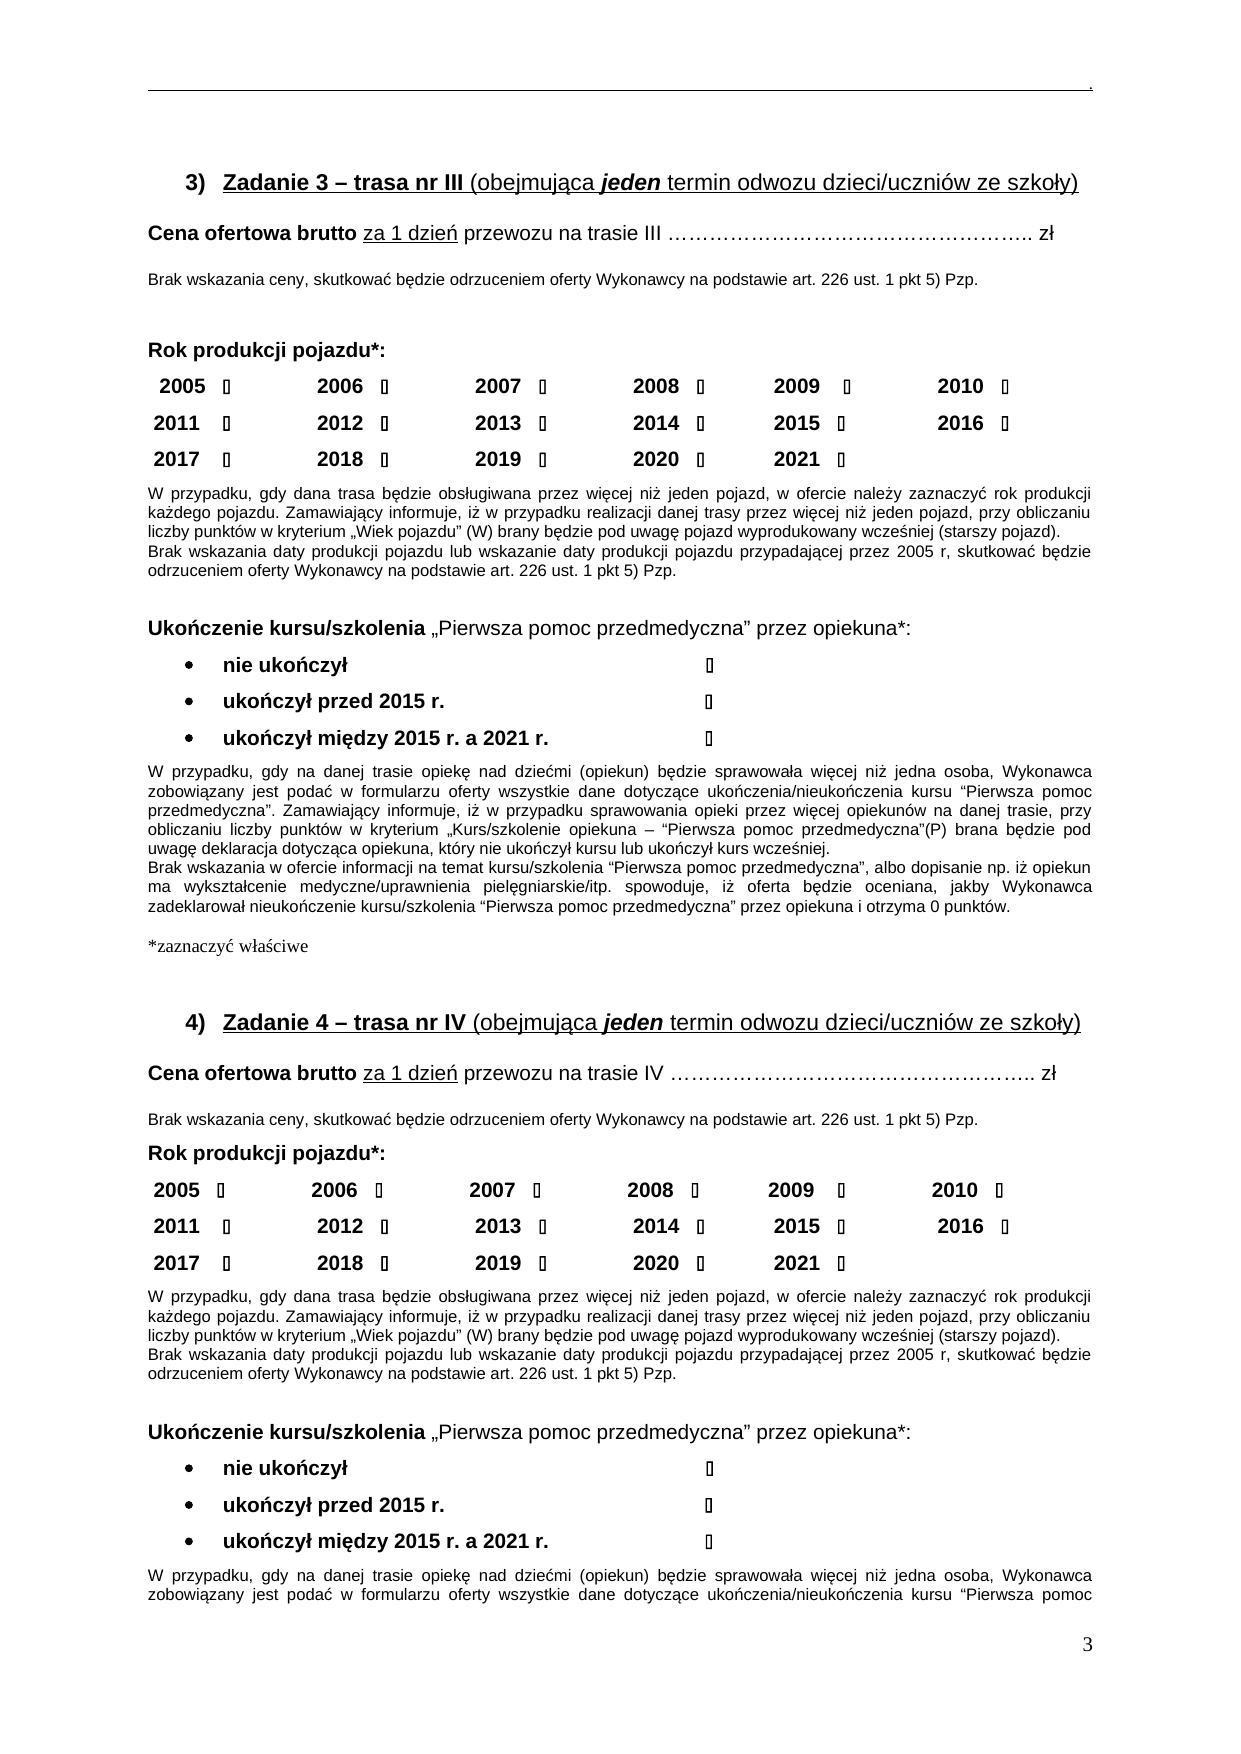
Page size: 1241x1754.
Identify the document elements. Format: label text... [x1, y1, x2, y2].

text Brak wskazania ceny, skutkować będzie odrzuceniem oferty Wykonawcy na podstawie art. 226 ust. 1 pkt 5) Pzp. [148, 269, 1093, 289]
text 2005 2006 2007 2008 2009 2010 [148, 374, 1093, 398]
list ukończył między 2015 r. a 2021 r. [185, 1529, 1093, 1553]
text Brak wskazania daty produkcji pojazdu lub wskazanie daty produkcji pojazdu przypadającej przez 2005 r, skutkować będzie odrzuceniem oferty Wykonawcy na podstawie art. 226 ust. 1 pkt 5) Pzp. [148, 541, 1093, 580]
text 2005 2006 2007 2008 2009 2010 [148, 1178, 1093, 1202]
text 2011 2012 2013 2014 2015 2016 [148, 411, 1093, 435]
text Ukończenie kursu/szkolenia „Pierwsza pomoc przedmedyczna” przez opiekuna*: [148, 616, 1093, 640]
list ukończył przed 2015 r. [185, 689, 1093, 713]
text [148, 1566, 1093, 1604]
text Rok produkcji pojazdu*: [148, 338, 1093, 362]
text 2011 2012 2013 2014 2015 2016 [148, 1214, 1093, 1238]
text Cena ofertowa brutto za 1 dzień przewozu na trasie III …………………………………………….. zł [148, 221, 1093, 245]
text Brak wskazania daty produkcji pojazdu lub wskazanie daty produkcji pojazdu przypadającej przez 2005 r, skutkować będzie odrzuceniem oferty Wykonawcy na podstawie art. 226 ust. 1 pkt 5) Pzp. [148, 1345, 1093, 1383]
text 2017 2018 2019 2020 2021 [148, 447, 1093, 471]
list nie ukończył [185, 653, 1093, 677]
text W przypadku, gdy dana trasa będzie obsługiwana przez więcej niż jeden pojazd, w ofercie należy zaznaczyć rok produkcji każdego pojazdu. Zamawiający informuje, iż w przypadku realizacji danej trasy przez więcej niż jeden pojazd, przy obliczaniu liczby punktów w kryterium „Wiek pojazdu” (W) brany będzie pod uwagę pojazd wyprodukowany wcześniej (starszy pojazd). [148, 1287, 1093, 1345]
list Zadanie 4 – trasa nr IV (obejmująca jeden termin odwozu dzieci/uczniów ze szkoły) [185, 1009, 1093, 1035]
text Rok produkcji pojazdu*: [148, 1141, 1093, 1165]
text Brak wskazania ceny, skutkować będzie odrzuceniem oferty Wykonawcy na podstawie art. 226 ust. 1 pkt 5) Pzp. [148, 1109, 1093, 1129]
list nie ukończył [185, 1456, 1093, 1480]
text *zaznaczyć właściwe [148, 935, 1093, 956]
text Ukończenie kursu/szkolenia „Pierwsza pomoc przedmedyczna” przez opiekuna*: [148, 1419, 1093, 1443]
list Zadanie 3 – trasa nr III (obejmująca jeden termin odwozu dzieci/uczniów ze szkoły) [185, 169, 1093, 196]
text Brak wskazania w ofercie informacji na temat kursu/szkolenia “Pierwsza pomoc przedmedyczna”, albo dopisanie np. iż opiekun ma wykształcenie medyczne/uprawnienia pielęgniarskie/itp. spowoduje, iż oferta będzie oceniana, jakby Wykonawca zadeklarował nieukończenie kursu/szkolenia “Pierwsza pomoc przedmedyczna” przez opiekuna i otrzyma 0 punktów. [148, 858, 1093, 916]
text 2017 2018 2019 2020 2021 [148, 1251, 1093, 1275]
list ukończył przed 2015 r. [185, 1493, 1093, 1517]
text W przypadku, gdy dana trasa będzie obsługiwana przez więcej niż jeden pojazd, w ofercie należy zaznaczyć rok produkcji każdego pojazdu. Zamawiający informuje, iż w przypadku realizacji danej trasy przez więcej niż jeden pojazd, przy obliczaniu liczby punktów w kryterium „Wiek pojazdu” (W) brany będzie pod uwagę pojazd wyprodukowany wcześniej (starszy pojazd). [148, 484, 1093, 541]
text Cena ofertowa brutto za 1 dzień przewozu na trasie IV …………………………………………….. zł [148, 1061, 1093, 1085]
list ukończył między 2015 r. a 2021 r. [185, 726, 1093, 750]
